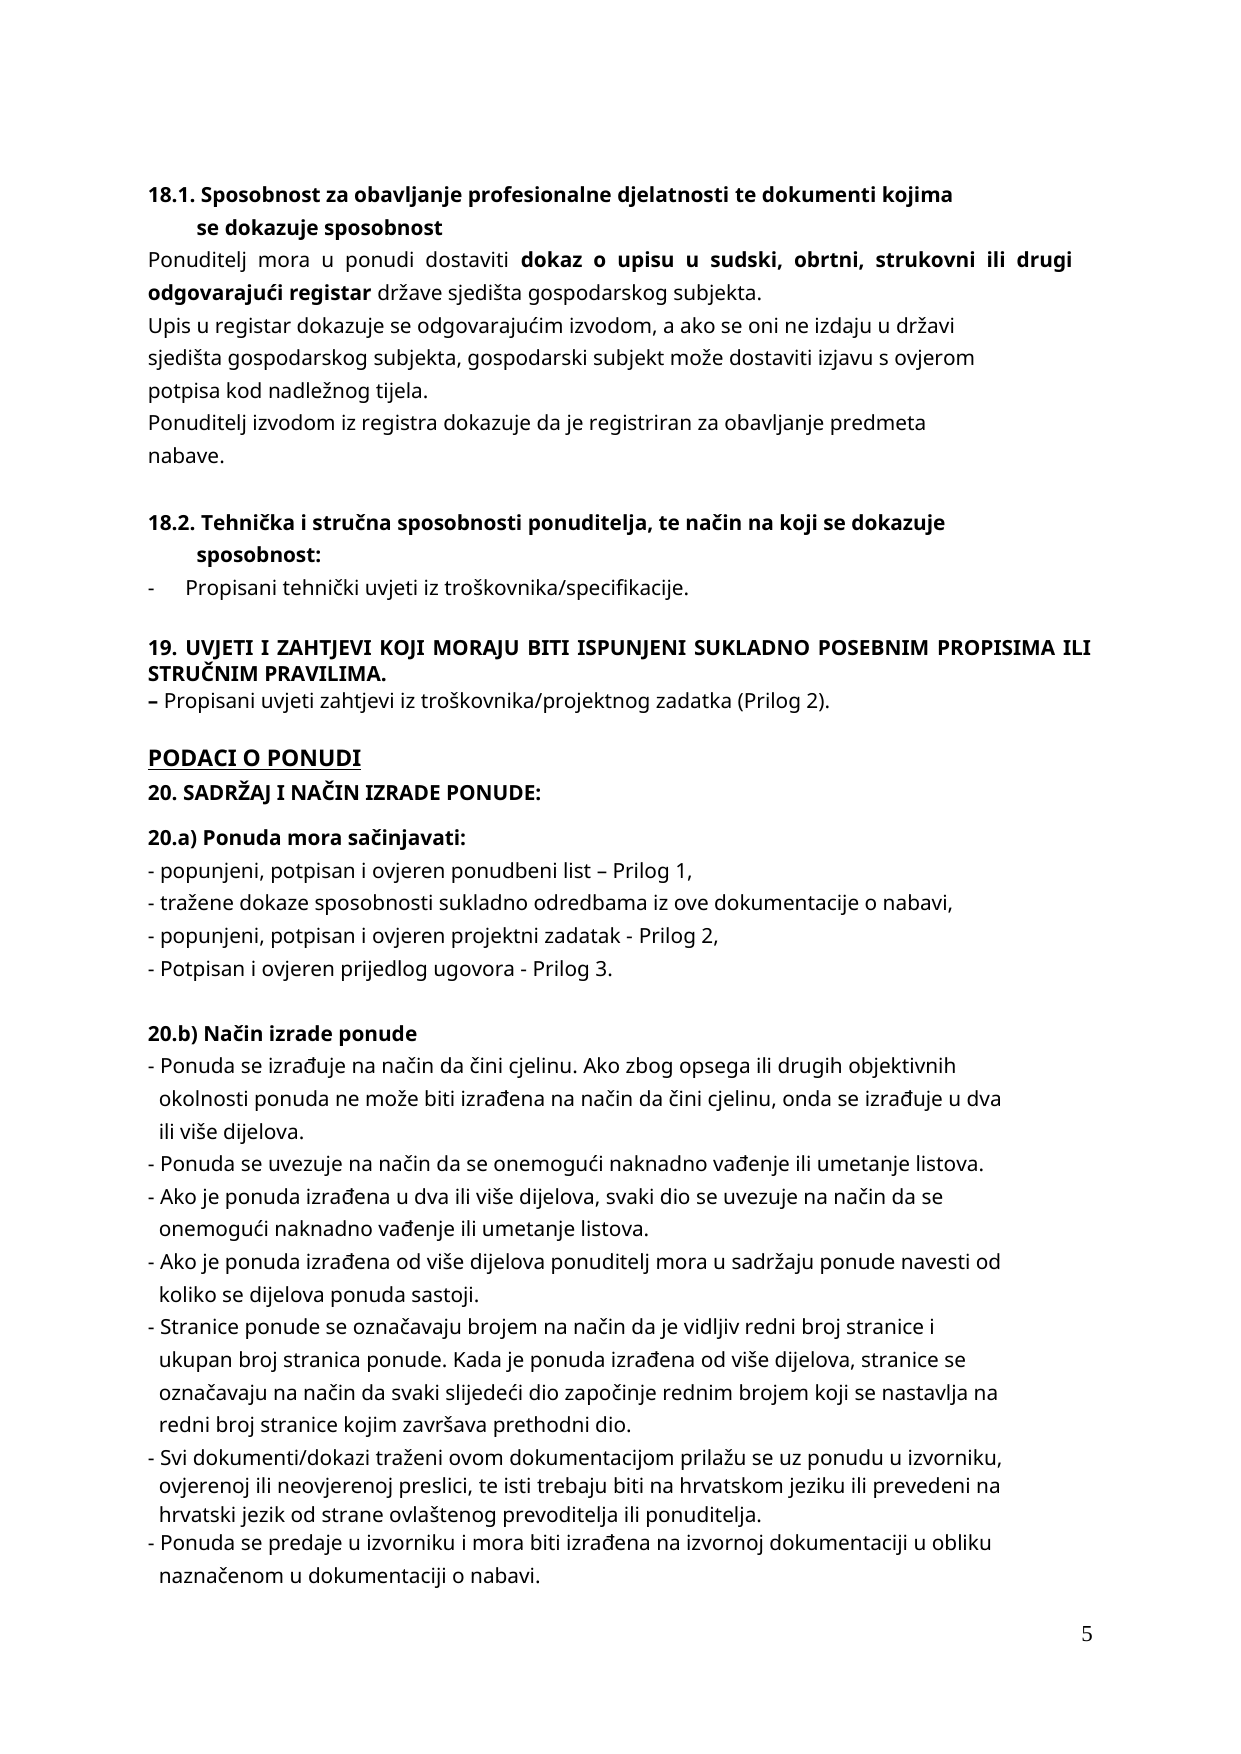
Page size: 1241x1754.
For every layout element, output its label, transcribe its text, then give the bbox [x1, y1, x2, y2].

list Propisani tehnički uvjeti iz troškovnika/specifikacije. [148, 573, 1092, 601]
text - tražene dokaze sposobnosti sukladno odredbama iz ove dokumentacije o nabavi, [148, 888, 1092, 917]
text potpisa kod nadležnog tijela. [148, 376, 1074, 404]
text 18.2. Tehnička i stručna sposobnosti ponuditelja, te način na koji se dokazuje [103, 508, 1092, 536]
text ukupan broj stranica ponude. Kada je ponuda izrađena od više dijelova, stranice se [148, 1345, 1092, 1373]
text ovjerenoj ili neovjerenoj preslici, te isti trebaju biti na hrvatskom jeziku ili prevedeni na [148, 1471, 1092, 1500]
text koliko se dijelova ponuda sastoji. [148, 1280, 1092, 1308]
text – Propisani uvjeti zahtjevi iz troškovnika/projektnog zadatka (Prilog 2). [148, 687, 1092, 713]
text 20. SADRŽAJ I NAČIN IZRADE PONUDE: [148, 778, 1092, 807]
text - popunjeni, potpisan i ovjeren projektni zadatak - Prilog 2, [148, 921, 1092, 949]
text - Ako je ponuda izrađena od više dijelova ponuditelj mora u sadržaju ponude navesti od [148, 1247, 1092, 1276]
text ili više dijelova. [148, 1117, 1092, 1145]
text okolnosti ponuda ne može biti izrađena na način da čini cjelinu, onda se izrađuje u dva [148, 1084, 1092, 1113]
text sposobnost: [148, 540, 1092, 569]
text sjedišta gospodarskog subjekta, gospodarski subjekt može dostaviti izjavu s ovjerom [148, 343, 1074, 372]
text naznačenom u dokumentaciji o nabavi. [148, 1561, 1092, 1589]
text hrvatski jezik od strane ovlaštenog prevoditelja ili ponuditelja. [148, 1500, 1092, 1528]
text označavaju na način da svaki slijedeći dio započinje rednim brojem koji se nastavlja na [148, 1378, 1092, 1406]
text - Ponuda se predaje u izvorniku i mora biti izrađena na izvornoj dokumentaciji u obliku [148, 1528, 1092, 1557]
text 20.a) Ponuda mora sačinjavati: [148, 823, 1092, 852]
text Ponuditelj mora u ponudi dostaviti dokaz o upisu u sudski, obrtni, strukovni ili drugi odgovarajući registar države sjedišta gospodarskog subjekta. [148, 246, 1074, 307]
text PODACI O PONUDI [148, 742, 1092, 773]
text redni broj stranice kojim završava prethodni dio. [148, 1410, 1092, 1439]
text 20.b) Način izrade ponude [148, 1019, 1092, 1047]
text - Ako je ponuda izrađena u dva ili više dijelova, svaki dio se uvezuje na način da se [148, 1182, 1092, 1210]
text - Ponuda se izrađuje na način da čini cjelinu. Ako zbog opsega ili drugih objektivnih [148, 1052, 1092, 1080]
text Upis u registar dokazuje se odgovarajućim izvodom, a ako se oni ne izdaju u državi [148, 311, 1074, 339]
text - popunjeni, potpisan i ovjeren ponudbeni list – Prilog 1, [148, 856, 1092, 884]
text - Stranice ponude se označavaju brojem na način da je vidljiv redni broj stranice i [148, 1312, 1092, 1341]
text 18.1. Sposobnost za obavljanje profesionalne djelatnosti te dokumenti kojima [103, 180, 1092, 209]
text - Svi dokumenti/dokazi traženi ovom dokumentacijom prilažu se uz ponudu u izvorniku, [148, 1443, 1092, 1471]
text onemogući naknadno vađenje ili umetanje listova. [148, 1214, 1092, 1243]
text Ponuditelj izvodom iz registra dokazuje da je registriran za obavljanje predmeta [148, 408, 1074, 437]
text 19. UVJETI I ZAHTJEVI KOJI MORAJU BITI ISPUNJENI SUKLADNO POSEBNIM PROPISIMA ILI STRUČNIM PRAVILIMA. [148, 634, 1092, 687]
text nabave. [148, 441, 1074, 469]
text - Potpisan i ovjeren prijedlog ugovora - Prilog 3. [148, 954, 1092, 982]
text se dokazuje sposobnost [103, 213, 1092, 241]
text - Ponuda se uvezuje na način da se onemogući naknadno vađenje ili umetanje listova. [148, 1149, 1092, 1178]
